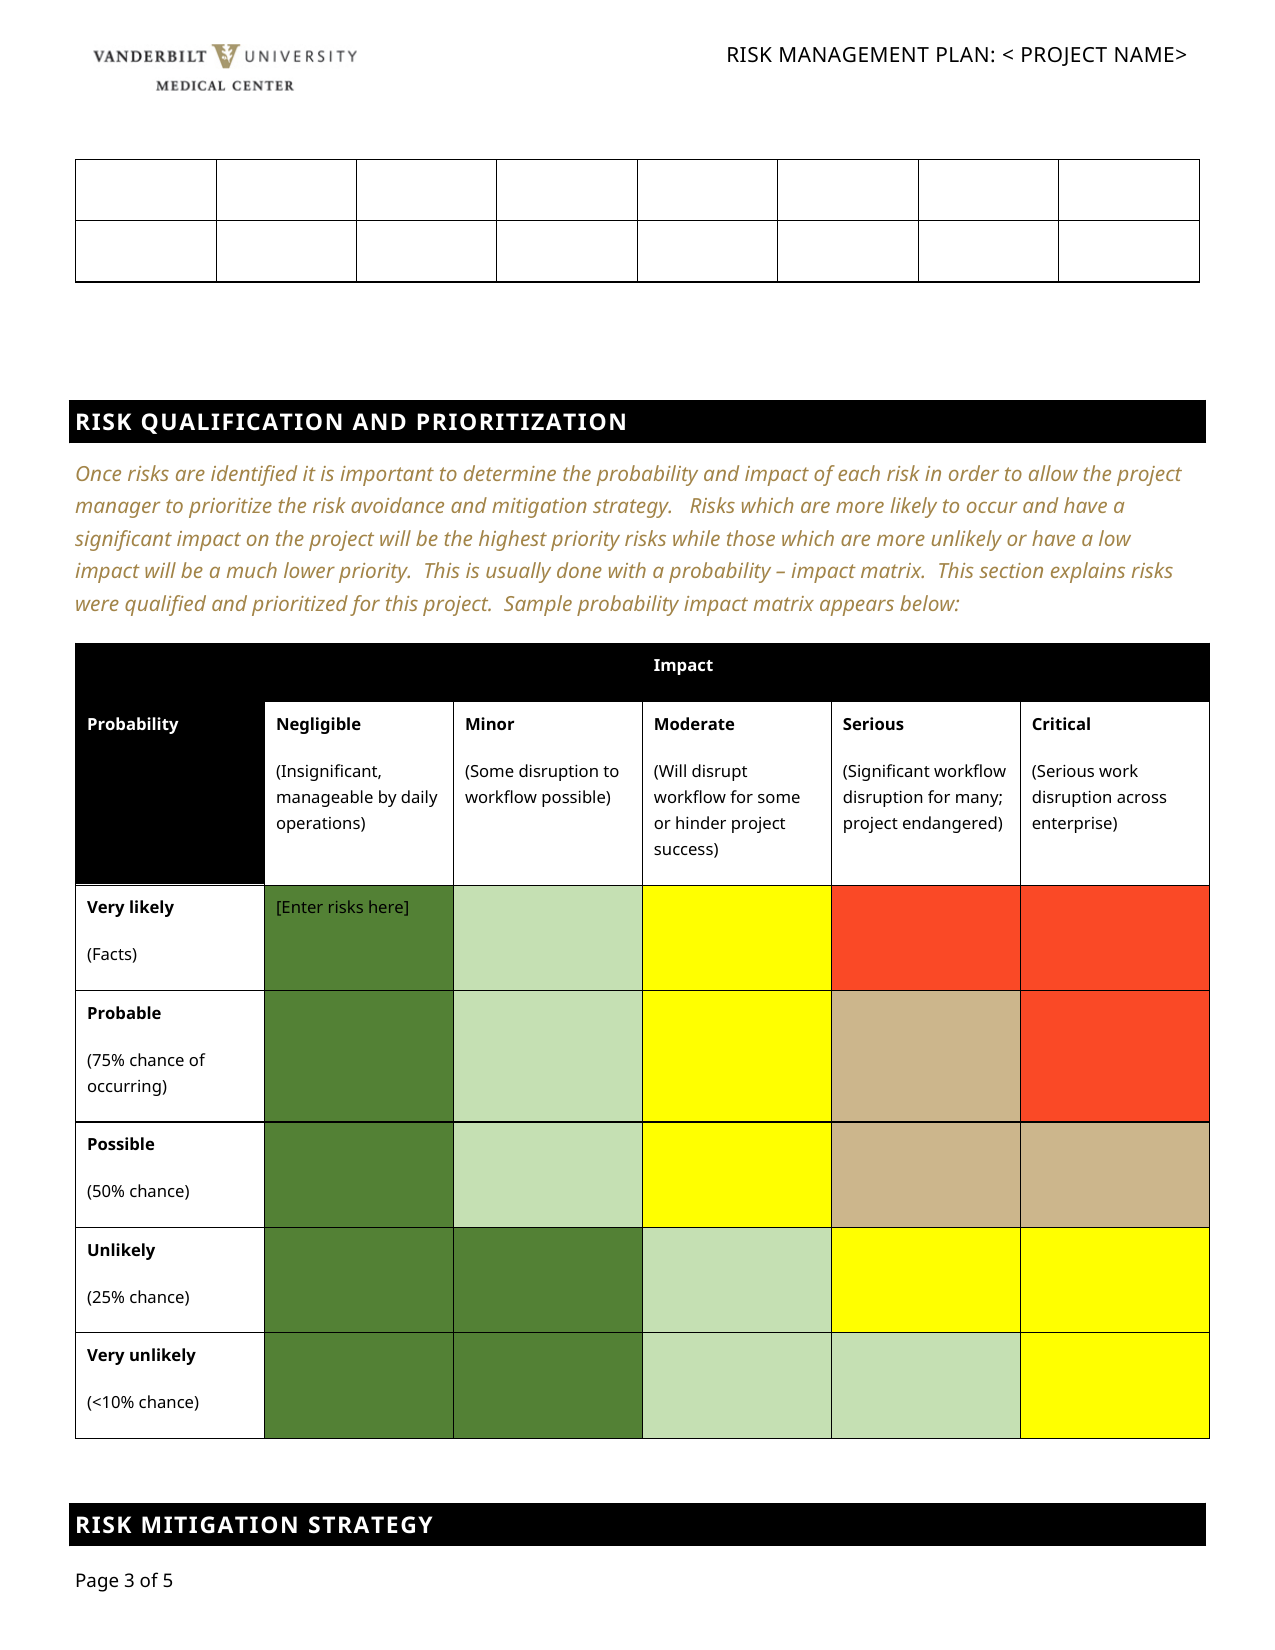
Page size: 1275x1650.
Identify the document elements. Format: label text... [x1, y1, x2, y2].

table_cell [638, 160, 777, 220]
table_cell Critical (Serious work disruption across enterprise) [1021, 702, 1209, 884]
table_cell [832, 1228, 1020, 1332]
table_cell [265, 991, 453, 1121]
table_cell [643, 886, 831, 990]
table_cell [454, 1228, 642, 1332]
table_cell [778, 221, 918, 281]
table_cell [1059, 160, 1199, 220]
table_cell [265, 1228, 453, 1332]
table_cell [217, 221, 356, 281]
table_cell [1059, 221, 1199, 281]
table_cell [454, 991, 642, 1121]
table_cell [357, 160, 496, 220]
subtitle Risk Qualification and Prioritization [75, 406, 1200, 437]
table_cell [638, 221, 777, 281]
table_cell Probable (75% chance of occurring) [76, 991, 264, 1121]
table_cell [76, 221, 216, 281]
table_cell [265, 1333, 453, 1438]
table_cell Serious (Significant workflow disruption for many; project endangered) [832, 702, 1020, 884]
table_cell [1021, 1228, 1209, 1332]
table_cell Negligible (Insignificant, manageable by daily operations) [265, 702, 453, 884]
table_cell [Enter risks here] [265, 886, 453, 990]
table_cell [778, 160, 918, 220]
table_cell [643, 1333, 831, 1438]
table_cell [643, 991, 831, 1121]
table_cell [1021, 1123, 1209, 1227]
table_cell [919, 221, 1058, 281]
table_cell [454, 1123, 642, 1227]
table_cell [832, 1123, 1020, 1227]
table_cell [643, 1228, 831, 1332]
table_cell [454, 886, 642, 990]
table_cell [643, 1123, 831, 1227]
table_cell Moderate (Will disrupt workflow for some or hinder project success) [643, 702, 831, 884]
table_header Impact [643, 644, 1209, 701]
picture [55, 36, 393, 105]
table_cell [832, 886, 1020, 990]
table_cell [357, 221, 496, 281]
table_cell Probability [76, 702, 264, 884]
table_cell [497, 160, 637, 220]
table_cell [1021, 1333, 1209, 1438]
table_cell [1021, 991, 1209, 1121]
table_cell Very unlikely (<10% chance) [76, 1333, 264, 1438]
table_cell [832, 991, 1020, 1121]
subtitle Risk Mitigation Strategy [75, 1509, 1200, 1540]
table_cell [76, 160, 216, 220]
table_cell Unlikely (25% chance) [76, 1228, 264, 1332]
table_cell [454, 1333, 642, 1438]
table_cell [497, 221, 637, 281]
table_cell Very likely (Facts) [76, 886, 264, 990]
table_cell Minor (Some disruption to workflow possible) [454, 702, 642, 884]
table_cell [832, 1333, 1020, 1438]
table_cell [919, 160, 1058, 220]
table_cell Possible (50% chance) [76, 1123, 264, 1227]
table_cell [1021, 886, 1209, 990]
text Once risks are identified it is important to determine the probability and impact of each risk in order to allow the project manager to prioritize the risk avoidance and mitigation strategy. Risks which are more likely to occur and have a significant impact on the project will be the highest priority risks while those which are more unlikely or have a low impact will be a much lower priority. This is usually done with a probability – impact matrix. This section explains risks were qualified and prioritized for this project. Sample probability impact matrix appears below: [75, 459, 1200, 617]
table_cell [217, 160, 356, 220]
table_cell [265, 1123, 453, 1227]
table_header [76, 644, 642, 701]
